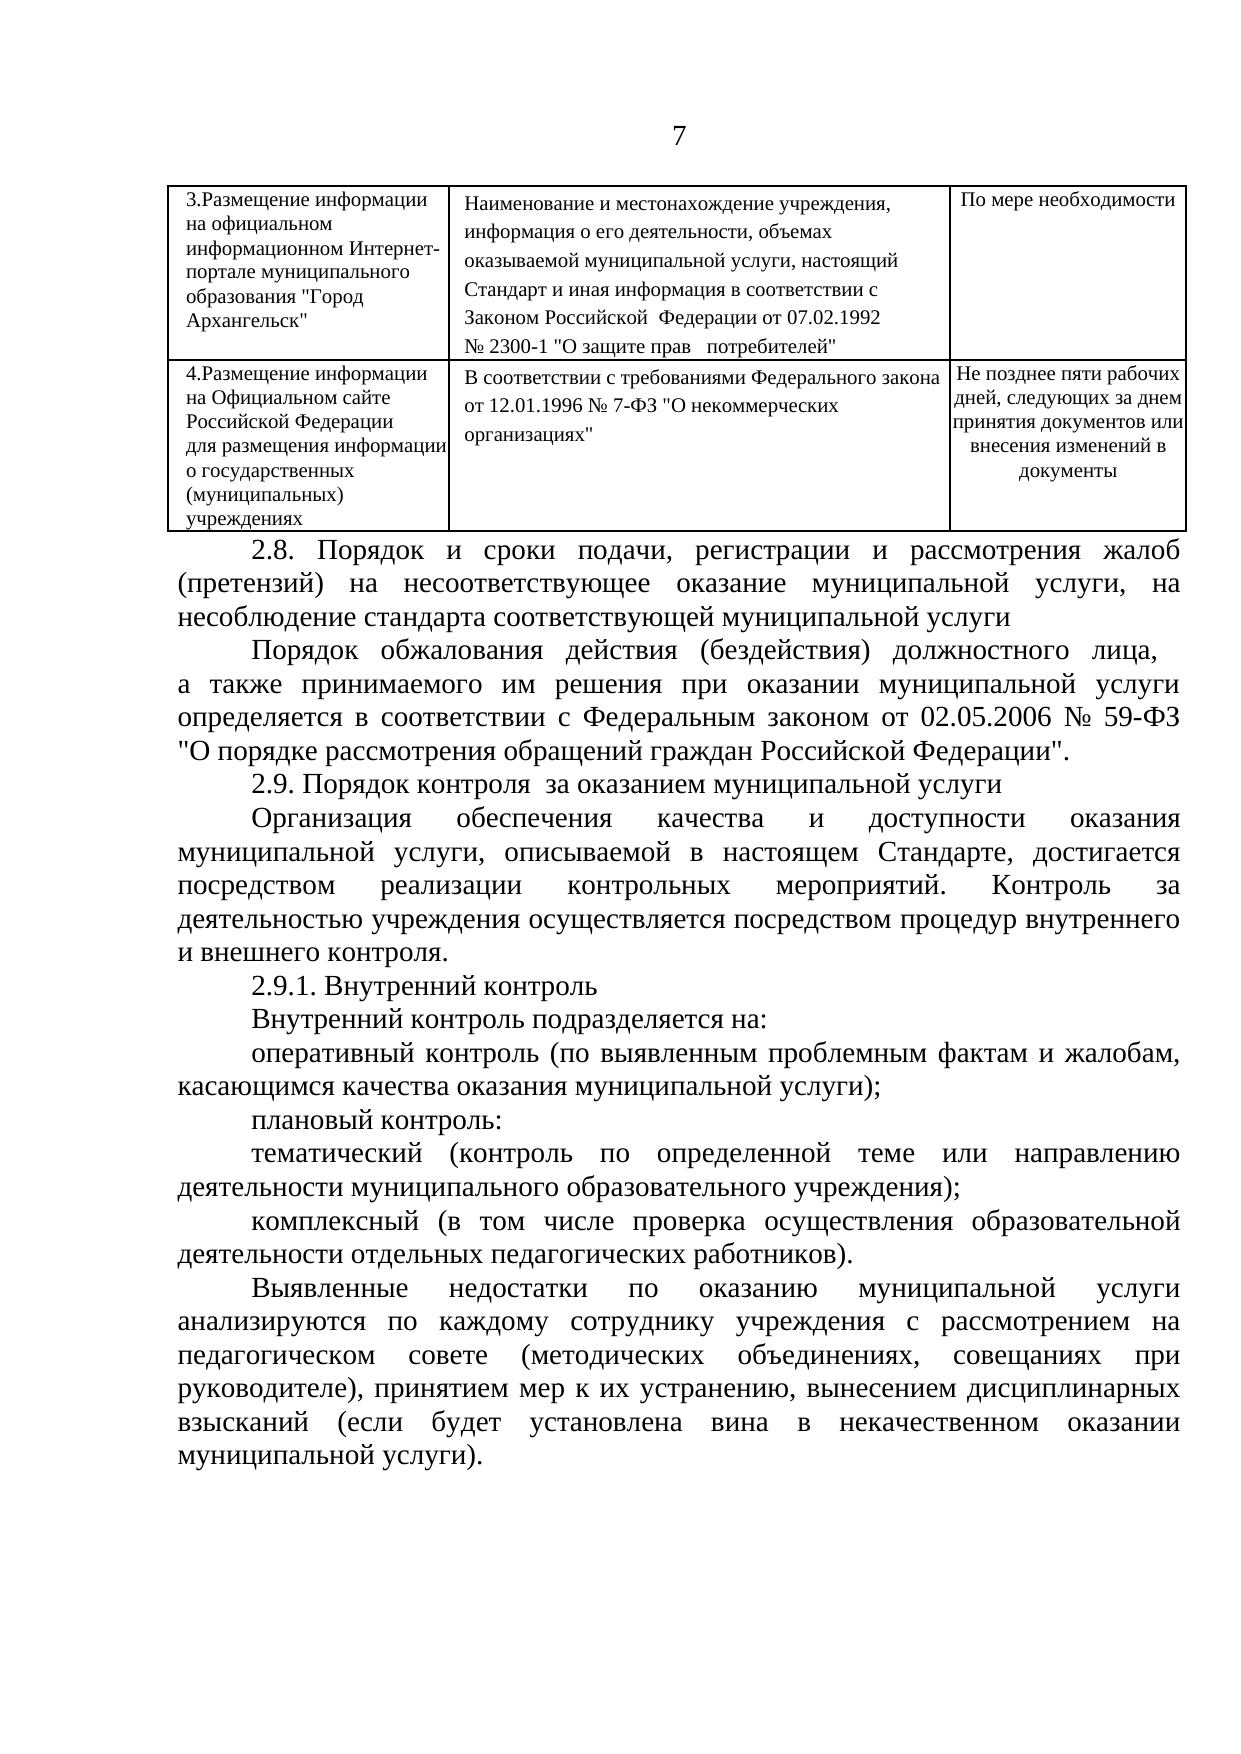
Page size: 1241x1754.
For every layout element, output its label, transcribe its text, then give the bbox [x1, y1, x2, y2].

table_cell 4.Размещение информации на Официальном сайте Российской Федерации для размещения информации о государственных (муниципальных) учреждениях [169, 361, 448, 530]
text оперативный контроль (по выявленным проблемным фактам и жалобам, касающимся качества оказания муниципальной услуги); [177, 1035, 1181, 1102]
text 2.9.1. Внутренний контроль [177, 968, 1181, 1001]
table_cell Не позднее пяти рабочих дней, следующих за днем принятия документов или внесения изменений в документы [951, 361, 1185, 530]
text плановый контроль: [177, 1102, 1181, 1136]
table_cell В соответствии с требованиями Федерального закона от 12.01.1996 № 7-ФЗ "О некоммерческих организациях" [450, 361, 949, 530]
text 2.9. Порядок контроля за оказанием муниципальной услуги [177, 767, 1181, 800]
text Организация обеспечения качества и доступности оказания муниципальной услуги, описываемой в настоящем Стандарте, достигается посредством реализации контрольных мероприятий. Контроль за деятельностью учреждения осуществляется посредством процедур внутреннего и внешнего контроля. [177, 800, 1181, 968]
text Внутренний контроль подразделяется на: [177, 1001, 1181, 1035]
text тематический (контроль по определенной теме или направлению деятельности муниципального образовательного учреждения); [177, 1136, 1181, 1203]
text Порядок обжалования действия (бездействия) должностного лица, а также принимаемого им решения при оказании муниципальной услуги определяется в соответствии с Федеральным законом от 02.05.2006 № 59-ФЗ "О порядке рассмотрения обращений граждан Российской Федерации". [177, 632, 1181, 767]
table_header 3.Размещение информации на официальном информационном Интернет-портале муниципального образования "Город Архангельск" [169, 187, 448, 359]
table_header Наименование и местонахождение учреждения, информация о его деятельности, объемах оказываемой муниципальной услуги, настоящий Стандарт и иная информация в соответствии с Законом Российской Федерации от 07.02.1992 № 2300-1 "О защите прав потребителей" [450, 187, 949, 359]
text Выявленные недостатки по оказанию муниципальной услуги анализируются по каждому сотруднику учреждения с рассмотрением на педагогическом совете (методических объединениях, совещаниях при руководителе), принятием мер к их устранению, вынесением дисциплинарных взысканий (если будет установлена вина в некачественном оказании муниципальной услуги). [177, 1270, 1181, 1471]
text 7 [177, 118, 1181, 152]
table_header По мере необходимости [951, 187, 1185, 359]
text комплексный (в том числе проверка осуществления образовательной деятельности отдельных педагогических работников). [177, 1203, 1181, 1270]
text 2.8. Порядок и сроки подачи, регистрации и рассмотрения жалоб (претензий) на несоответствующее оказание муниципальной услуги, на несоблюдение стандарта соответствующей муниципальной услуги [177, 532, 1181, 632]
